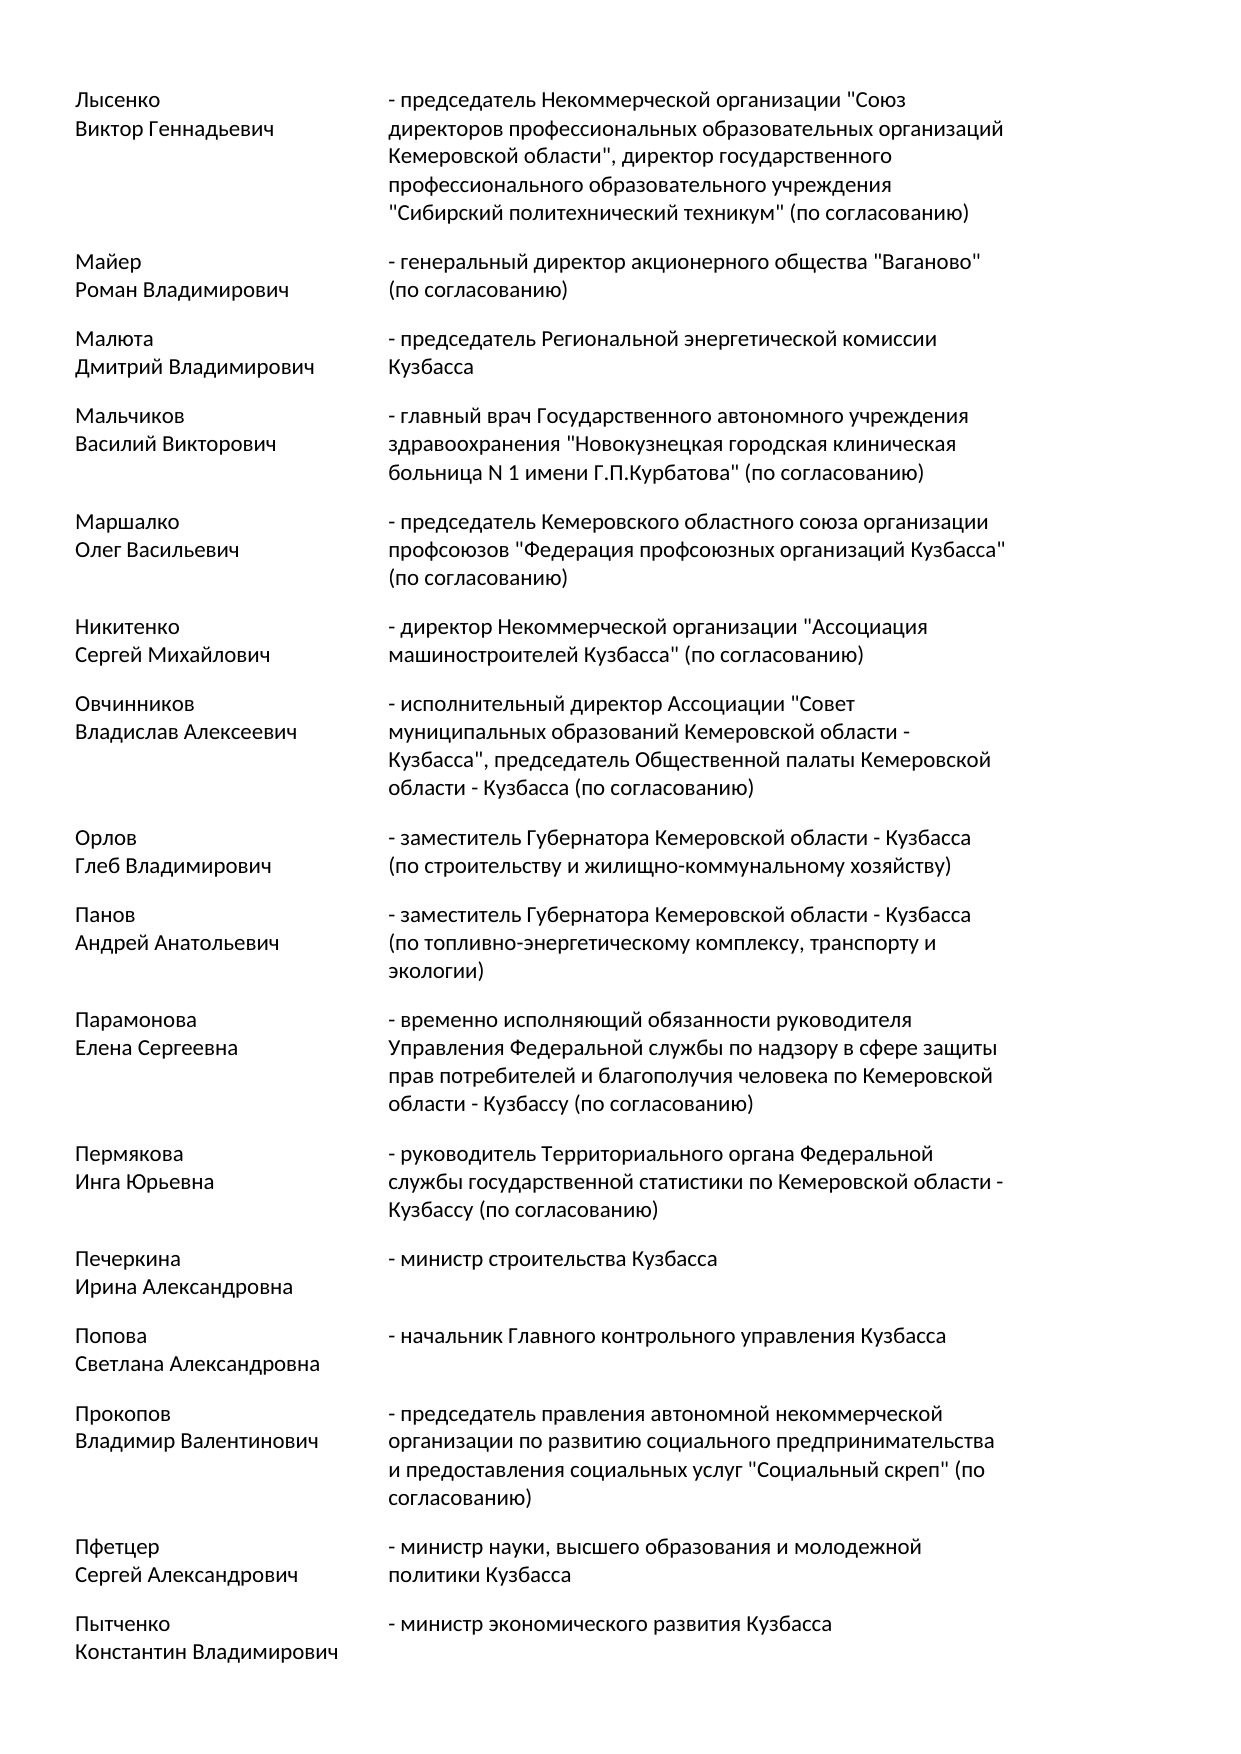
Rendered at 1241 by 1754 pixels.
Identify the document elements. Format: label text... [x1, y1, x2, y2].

table_cell - председатель Некоммерческой организации "Союз директоров профессиональных образовательных организаций Кемеровской области", директор государственного профессионального образовательного учреждения "Сибирский политехнический техникум" (по согласованию) [382, 75, 1013, 236]
table_cell Парамонова Елена Сергеевна [69, 995, 382, 1128]
table_cell - министр науки, высшего образования и молодежной политики Кузбасса [382, 1521, 1013, 1599]
table_cell - временно исполняющий обязанности руководителя Управления Федеральной службы по надзору в сфере защиты прав потребителей и благополучия человека по Кемеровской области - Кузбассу (по согласованию) [382, 995, 1013, 1128]
table_cell - исполнительный директор Ассоциации "Совет муниципальных образований Кемеровской области - Кузбасса", председатель Общественной палаты Кемеровской области - Кузбасса (по согласованию) [382, 679, 1013, 812]
table_cell Овчинников Владислав Алексеевич [69, 679, 382, 812]
table_cell Лысенко Виктор Геннадьевич [69, 75, 382, 236]
table_cell - министр экономического развития Кузбасса [382, 1599, 1013, 1676]
table_cell - министр строительства Кузбасса [382, 1234, 1013, 1311]
table_cell - руководитель Территориального органа Федеральной службы государственной статистики по Кемеровской области - Кузбассу (по согласованию) [382, 1128, 1013, 1233]
table_cell Малюта Дмитрий Владимирович [69, 314, 382, 391]
table_cell Попова Светлана Александровна [69, 1311, 382, 1388]
table_cell - начальник Главного контрольного управления Кузбасса [382, 1311, 1013, 1388]
table_cell Панов Андрей Анатольевич [69, 890, 382, 995]
table_cell Орлов Глеб Владимирович [69, 812, 382, 889]
table_cell - главный врач Государственного автономного учреждения здравоохранения "Новокузнецкая городская клиническая больница N 1 имени Г.П.Курбатова" (по согласованию) [382, 391, 1013, 496]
table_cell Мальчиков Василий Викторович [69, 391, 382, 496]
table_cell - генеральный директор акционерного общества "Ваганово" (по согласованию) [382, 236, 1013, 314]
table_cell Пытченко Константин Владимирович [69, 1599, 382, 1676]
table_cell Маршалко Олег Васильевич [69, 496, 382, 602]
table_cell - заместитель Губернатора Кемеровской области - Кузбасса (по строительству и жилищно-коммунальному хозяйству) [382, 812, 1013, 889]
table_cell - директор Некоммерческой организации "Ассоциация машиностроителей Кузбасса" (по согласованию) [382, 602, 1013, 679]
table_cell Никитенко Сергей Михайлович [69, 602, 382, 679]
table_cell - председатель Региональной энергетической комиссии Кузбасса [382, 314, 1013, 391]
table_cell - заместитель Губернатора Кемеровской области - Кузбасса (по топливно-энергетическому комплексу, транспорту и экологии) [382, 890, 1013, 995]
table_cell Пфетцер Сергей Александрович [69, 1521, 382, 1599]
table_cell Прокопов Владимир Валентинович [69, 1388, 382, 1521]
table_cell Майер Роман Владимирович [69, 236, 382, 314]
table_cell - председатель правления автономной некоммерческой организации по развитию социального предпринимательства и предоставления социальных услуг "Социальный скреп" (по согласованию) [382, 1388, 1013, 1521]
table_cell - председатель Кемеровского областного союза организации профсоюзов "Федерация профсоюзных организаций Кузбасса" (по согласованию) [382, 496, 1013, 602]
table_cell Печеркина Ирина Александровна [69, 1234, 382, 1311]
table_cell Пермякова Инга Юрьевна [69, 1128, 382, 1233]
